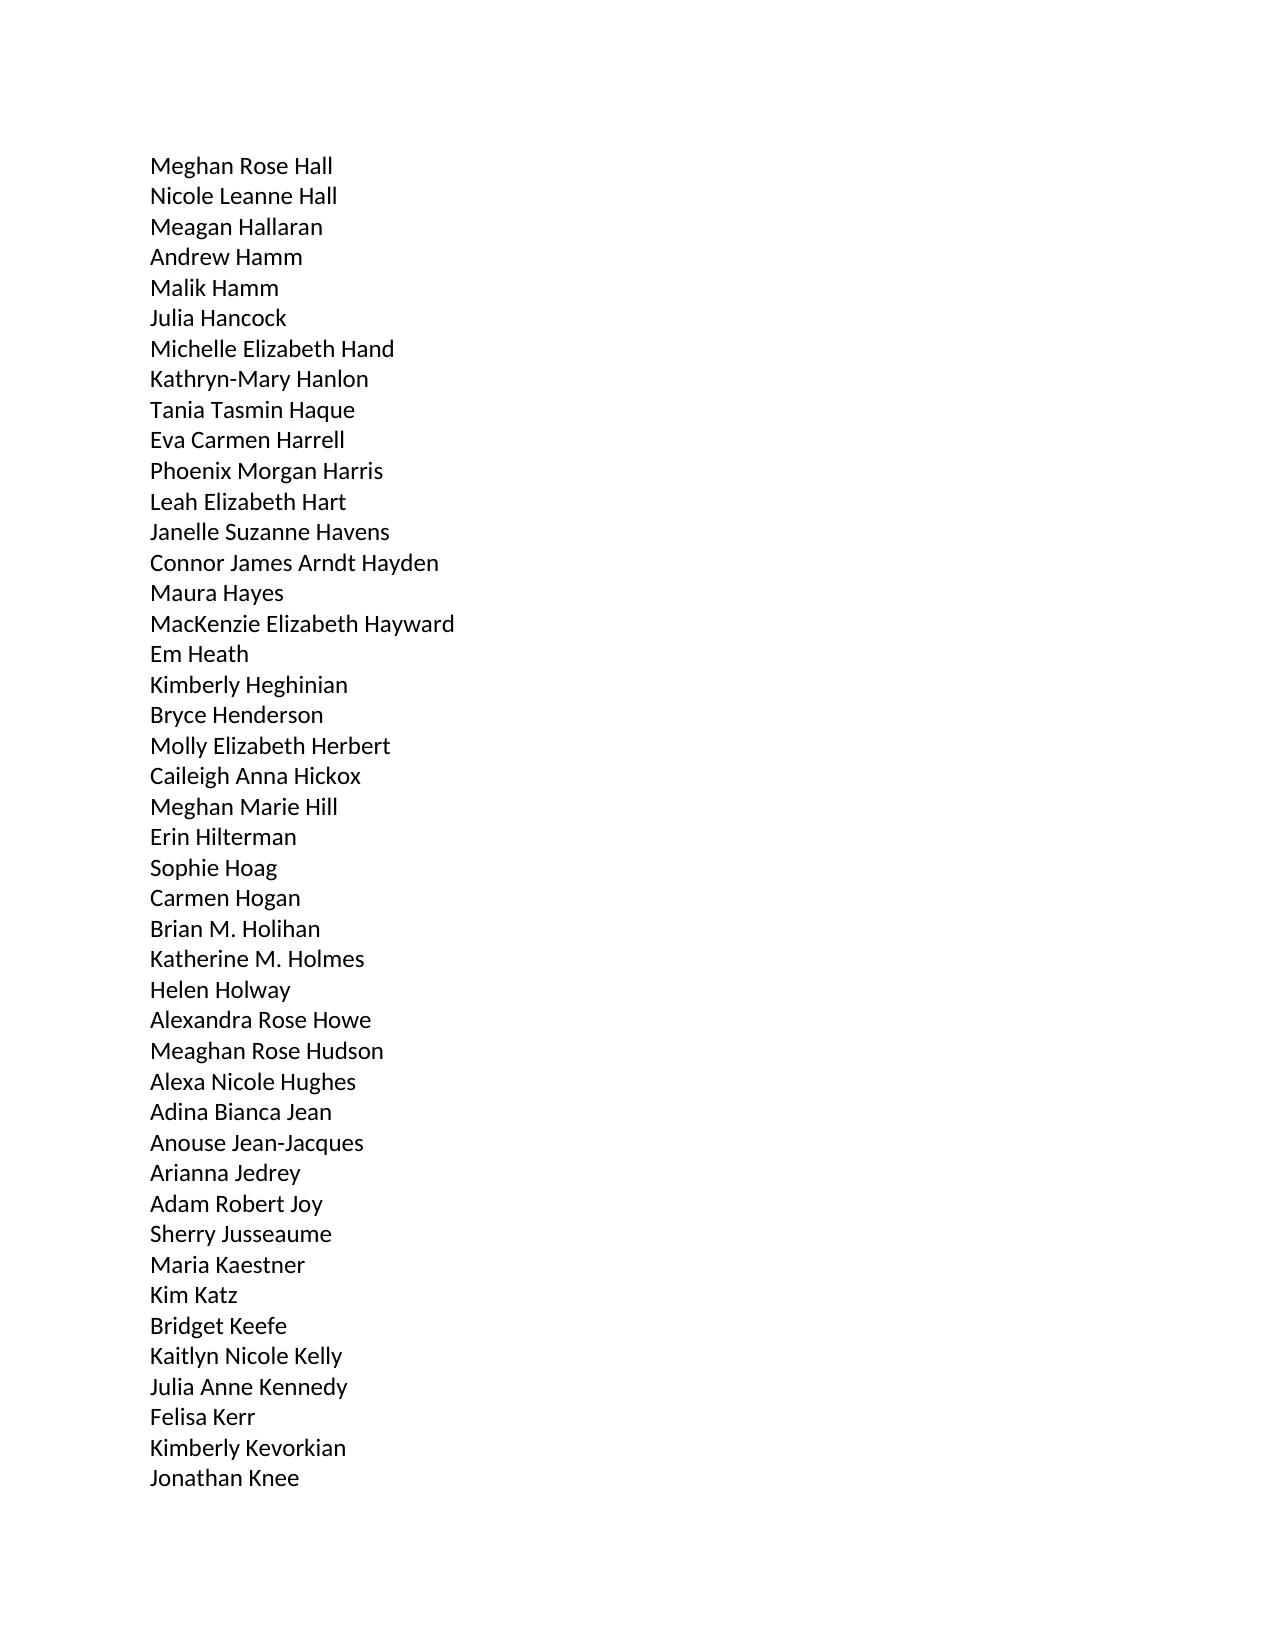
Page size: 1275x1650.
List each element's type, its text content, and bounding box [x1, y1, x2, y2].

text Sherry Jusseaume [150, 1218, 1125, 1249]
text Alexa Nicole Hughes [150, 1066, 1125, 1096]
text Molly Elizabeth Herbert [150, 730, 1125, 760]
text Arianna Jedrey [150, 1157, 1125, 1188]
text Kimberly Heghinian [150, 669, 1125, 699]
text Eva Carmen Harrell [150, 425, 1125, 455]
text Meghan Marie Hill [150, 791, 1125, 821]
text MacKenzie Elizabeth Hayward [150, 608, 1125, 638]
text Bryce Henderson [150, 699, 1125, 730]
text Tania Tasmin Haque [150, 394, 1125, 425]
text Adam Robert Joy [150, 1188, 1125, 1218]
text Janelle Suzanne Havens [150, 516, 1125, 547]
text Adina Bianca Jean [150, 1096, 1125, 1127]
text Caileigh Anna Hickox [150, 760, 1125, 791]
text Connor James Arndt Hayden [150, 547, 1125, 577]
text Meghan Rose Hall [150, 150, 1125, 181]
text Phoenix Morgan Harris [150, 455, 1125, 486]
text Meaghan Rose Hudson [150, 1035, 1125, 1066]
text Kaitlyn Nicole Kelly [150, 1340, 1125, 1371]
text Nicole Leanne Hall [150, 181, 1125, 211]
text Maria Kaestner [150, 1249, 1125, 1279]
text Kathryn-Mary Hanlon [150, 364, 1125, 394]
text Felisa Kerr [150, 1401, 1125, 1432]
text Alexandra Rose Howe [150, 1004, 1125, 1035]
text Brian M. Holihan [150, 913, 1125, 943]
text Maura Hayes [150, 577, 1125, 608]
text Jonathan Knee [150, 1462, 1125, 1493]
text Erin Hilterman [150, 821, 1125, 852]
text Carmen Hogan [150, 882, 1125, 913]
text Sophie Hoag [150, 852, 1125, 882]
text Leah Elizabeth Hart [150, 486, 1125, 516]
text Kim Katz [150, 1279, 1125, 1310]
text Meagan Hallaran [150, 211, 1125, 242]
text Em Heath [150, 638, 1125, 669]
text Andrew Hamm [150, 242, 1125, 272]
text Malik Hamm [150, 272, 1125, 303]
text Katherine M. Holmes [150, 943, 1125, 974]
text Helen Holway [150, 974, 1125, 1004]
text Kimberly Kevorkian [150, 1432, 1125, 1462]
text Bridget Keefe [150, 1310, 1125, 1340]
text Julia Hancock [150, 303, 1125, 333]
text Anouse Jean-Jacques [150, 1127, 1125, 1157]
text Michelle Elizabeth Hand [150, 333, 1125, 364]
text Julia Anne Kennedy [150, 1371, 1125, 1401]
